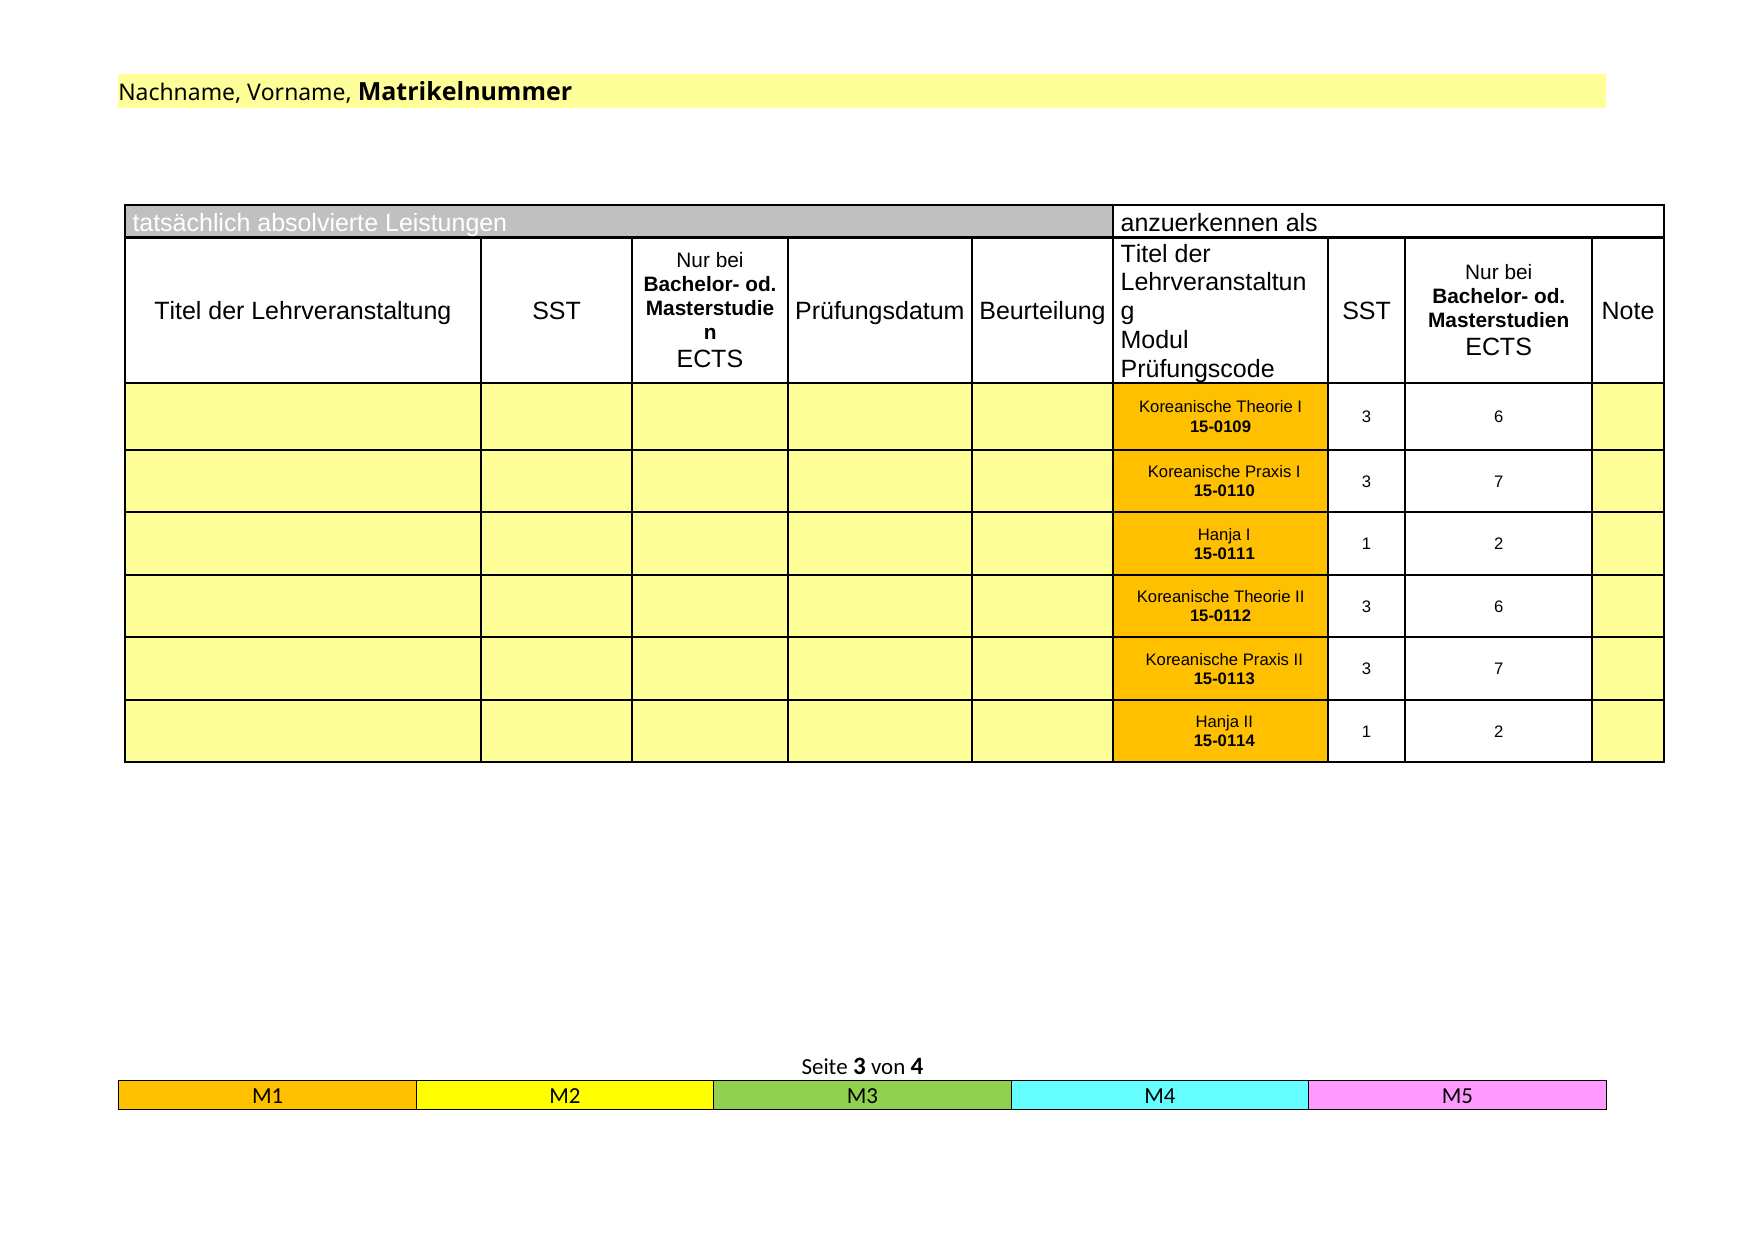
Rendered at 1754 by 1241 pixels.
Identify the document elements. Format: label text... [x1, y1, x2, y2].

table_cell 2 [1406, 701, 1591, 761]
table_header tatsächlich absolvierte Leistungen [126, 206, 1112, 236]
table_cell 7 [1406, 638, 1591, 699]
table_cell Nur bei Bachelor- od. Masterstudien ECTS [633, 239, 787, 382]
table_cell Titel der Lehrveranstaltung Modul Prüfungscode [1114, 239, 1327, 382]
table_cell [126, 451, 480, 511]
table_cell [1593, 576, 1663, 636]
table_cell 2 [1406, 513, 1591, 574]
table_cell [789, 701, 971, 761]
table_cell SST [482, 239, 631, 382]
table_cell [482, 384, 631, 449]
table_cell SST [1329, 239, 1404, 382]
table_cell [973, 576, 1112, 636]
table_cell [126, 576, 480, 636]
table_cell [633, 451, 787, 511]
table_cell Hanja I 15-0111 [1114, 513, 1327, 574]
table_cell [973, 451, 1112, 511]
table_cell [482, 576, 631, 636]
table_cell Beurteilung [973, 239, 1112, 382]
table_cell [126, 638, 480, 699]
table_cell [633, 638, 787, 699]
table_cell [482, 638, 631, 699]
table_cell [633, 513, 787, 574]
table_cell Koreanische Theorie I 15-0109 [1114, 384, 1327, 449]
table_cell [482, 451, 631, 511]
table_cell 1 [1329, 701, 1404, 761]
table_cell [973, 384, 1112, 449]
table_cell [789, 513, 971, 574]
table_cell [482, 701, 631, 761]
table_cell 6 [1406, 576, 1591, 636]
table_cell [633, 384, 787, 449]
table_cell 3 [1329, 451, 1404, 511]
table_cell [1593, 513, 1663, 574]
table_cell 6 [1406, 384, 1591, 449]
table_header anzuerkennen als [1114, 206, 1663, 236]
table_cell [1593, 701, 1663, 761]
table_cell Nur bei Bachelor- od. Masterstudien ECTS [1406, 239, 1591, 382]
table_cell [789, 576, 971, 636]
table_cell [789, 451, 971, 511]
table_cell Hanja II 15-0114 [1114, 701, 1327, 761]
table_cell [789, 638, 971, 699]
table_cell [126, 701, 480, 761]
table_cell Koreanische Praxis I 15-0110 [1114, 451, 1327, 511]
table_cell [126, 513, 480, 574]
table_cell [973, 513, 1112, 574]
table_cell [633, 701, 787, 761]
table_cell 7 [1406, 451, 1591, 511]
table_cell [1593, 638, 1663, 699]
table_cell [973, 638, 1112, 699]
table_cell 3 [1329, 576, 1404, 636]
table_cell Koreanische Praxis II 15-0113 [1114, 638, 1327, 699]
table_cell Titel der Lehrveranstaltung [126, 239, 480, 382]
table_cell [126, 384, 480, 449]
table_cell [789, 384, 971, 449]
table_cell [1593, 384, 1663, 449]
table_cell 3 [1329, 638, 1404, 699]
table_cell [973, 701, 1112, 761]
table_cell 1 [1329, 513, 1404, 574]
table_cell [1593, 451, 1663, 511]
table_cell [633, 576, 787, 636]
table_cell Prüfungsdatum [789, 239, 971, 382]
table_cell 3 [1329, 384, 1404, 449]
table_cell [482, 513, 631, 574]
table_cell Koreanische Theorie II 15-0112 [1114, 576, 1327, 636]
table_cell Note [1593, 239, 1663, 382]
